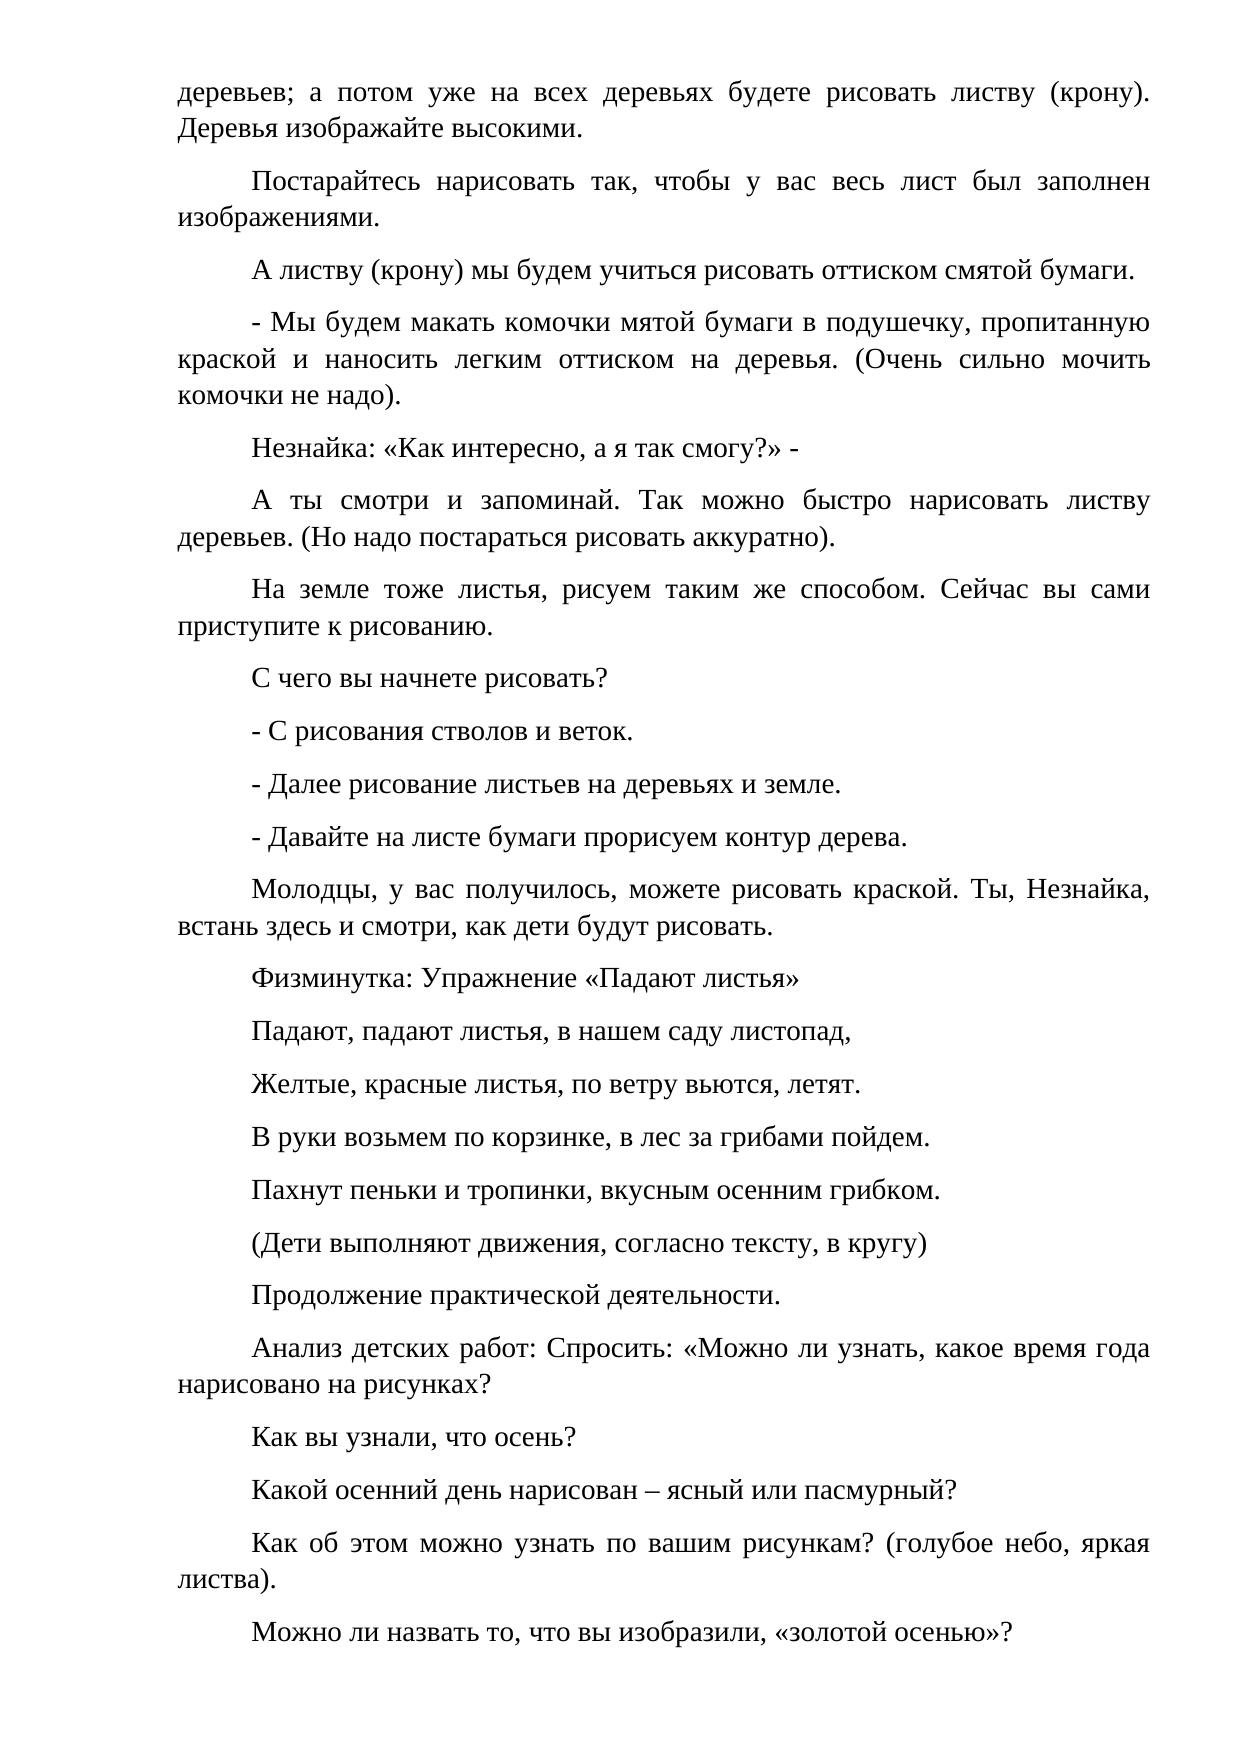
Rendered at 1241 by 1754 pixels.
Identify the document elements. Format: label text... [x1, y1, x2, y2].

text А ты смотри и запоминай. Так можно быстро нарисовать листву деревьев. (Но надо постараться рисовать аккуратно). [177, 482, 1152, 552]
text Продолжение практической деятельности. [177, 1277, 1152, 1311]
text На земле тоже листья, рисуем таким же способом. Сейчас вы сами приступите к рисованию. [177, 571, 1152, 641]
text Постарайтесь нарисовать так, чтобы у вас весь лист был заполнен изображениями. [177, 163, 1152, 232]
text Как об этом можно узнать по вашим рисункам? (голубое небо, яркая листва). [177, 1525, 1152, 1594]
text Можно ли назвать то, что вы изобразили, «золотой осенью»? [177, 1614, 1152, 1647]
text - С рисования стволов и веток. [177, 713, 1152, 747]
text А листву (крону) мы будем учиться рисовать оттиском смятой бумаги. [177, 252, 1152, 285]
text - Мы будем макать комочки мятой бумаги в подушечку, пропитанную краской и наносить легким оттиском на деревья. (Очень сильно мочить комочки не надо). [177, 304, 1152, 410]
text Пахнут пеньки и тропинки, вкусным осенним грибком. [177, 1172, 1152, 1205]
text Желтые, красные листья, по ветру вьются, летят. [177, 1066, 1152, 1100]
text (Дети выполняют движения, согласно тексту, в кругу) [177, 1225, 1152, 1258]
text С чего вы начнете рисовать? [177, 660, 1152, 694]
text Как вы узнали, что осень? [177, 1419, 1152, 1453]
text Анализ детских работ: Спросить: «Можно ли узнать, какое время года нарисовано на рисунках? [177, 1330, 1152, 1400]
text Физминутка: Упражнение «Падают листья» [177, 961, 1152, 994]
text Молодцы, у вас получилось, можете рисовать краской. Ты, Незнайка, встань здесь и смотри, как дети будут рисовать. [177, 872, 1152, 941]
text Какой осенний день нарисован – ясный или пасмурный? [177, 1472, 1152, 1506]
text В руки возьмем по корзинке, в лес за грибами пойдем. [177, 1119, 1152, 1153]
text - Давайте на листе бумаги прорисуем контур дерева. [177, 819, 1152, 852]
text Незнайка: «Как интересно, а я так смогу?» - [177, 430, 1152, 463]
text Падают, падают листья, в нашем саду листопад, [177, 1013, 1152, 1047]
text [177, 74, 1152, 143]
text - Далее рисование листьев на деревьях и земле. [177, 766, 1152, 799]
